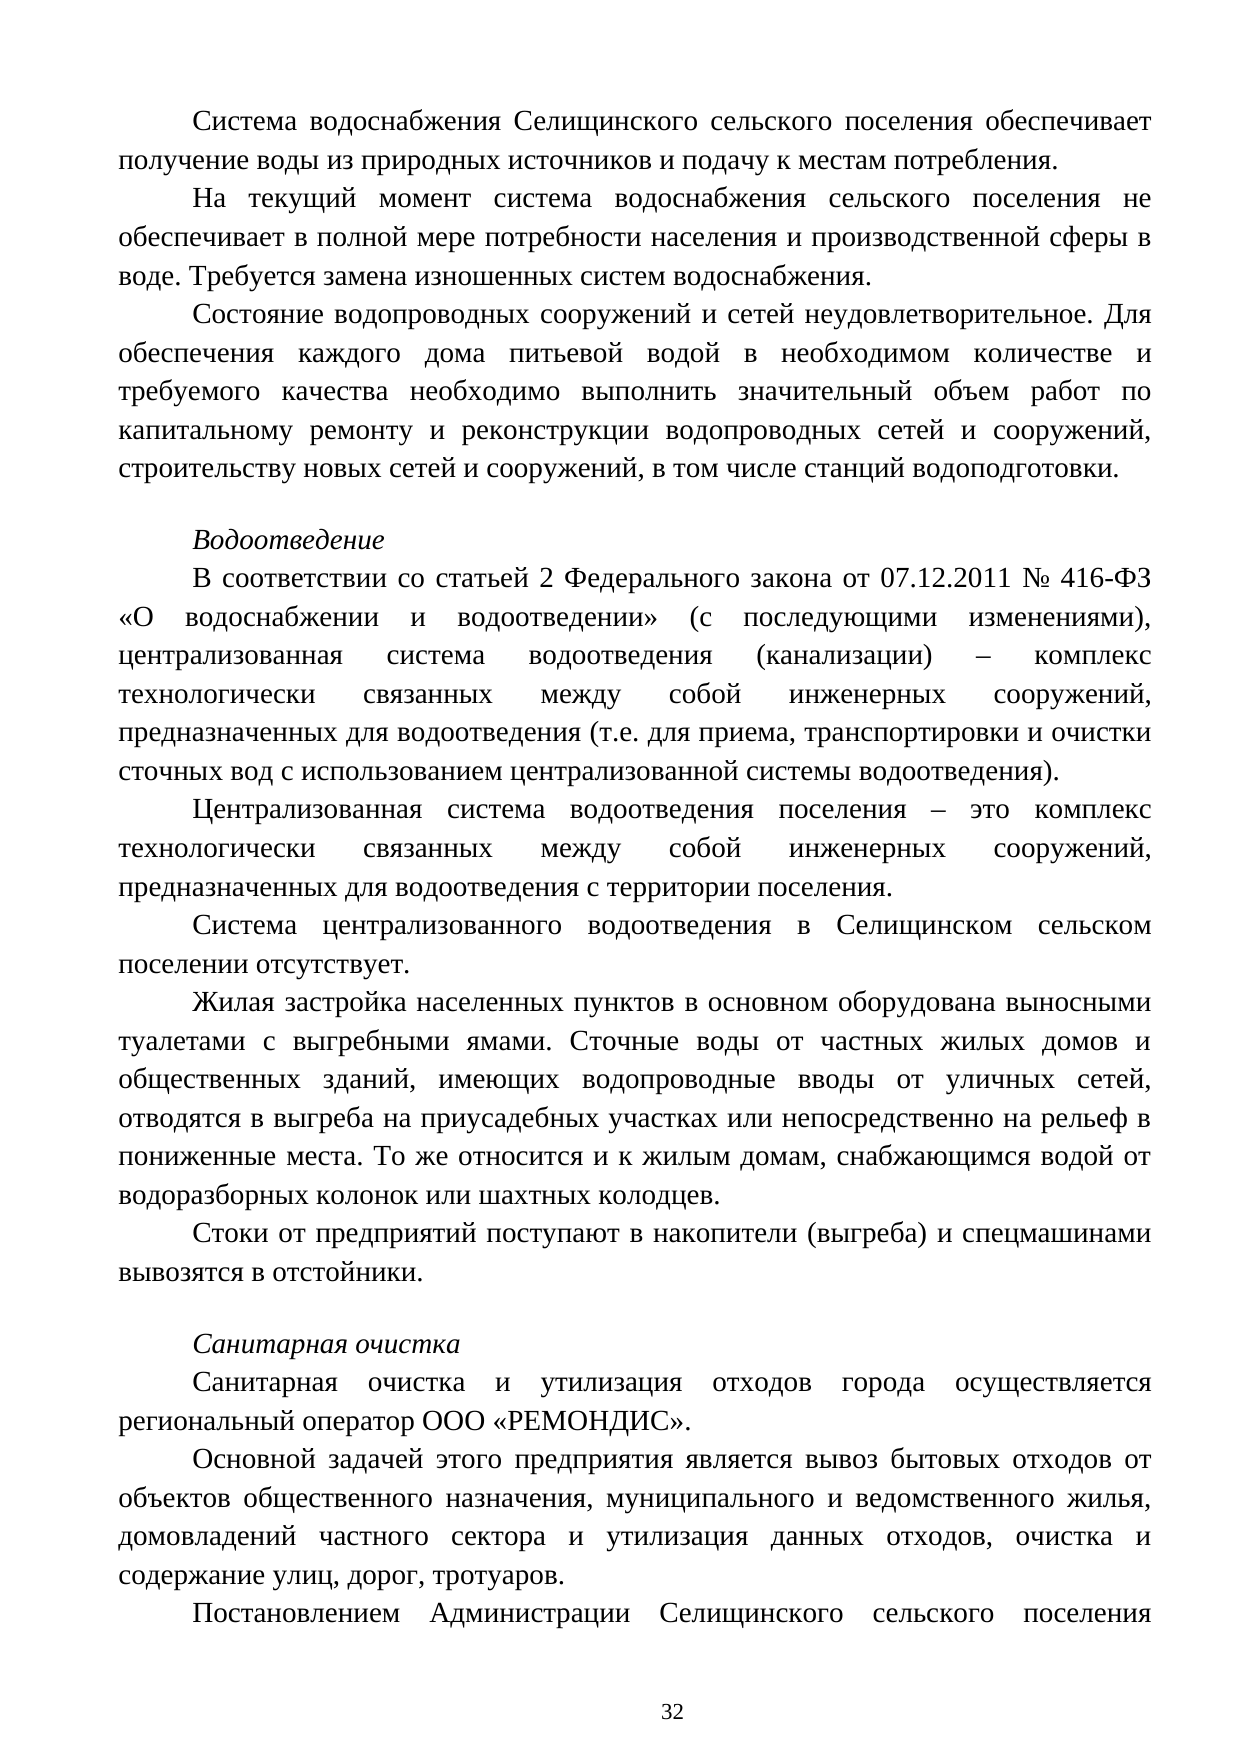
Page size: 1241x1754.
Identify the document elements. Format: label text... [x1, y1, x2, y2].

text Система водоснабжения Селищинского сельского поселения обеспечивает получение воды из природных источников и подачу к местам потребления. [118, 103, 1152, 176]
text Централизованная система водоотведения поселения – это комплекс технологически связанных между собой инженерных сооружений, предназначенных для водоотведения с территории поселения. [118, 792, 1152, 902]
text В соответствии со статьей 2 Федерального закона от 07.12.2011 № 416-ФЗ «О водоснабжении и водоотведении» (с последующими изменениями), централизованная система водоотведения (канализации) – комплекс технологически связанных между собой инженерных сооружений, предназначенных для водоотведения (т.е. для приема, транспортировки и очистки сточных вод с использованием централизованной системы водоотведения). [118, 560, 1152, 787]
text Основной задачей этого предприятия является вывоз бытовых отходов от объектов общественного назначения, муниципального и ведомственного жилья, домовладений частного сектора и утилизация данных отходов, очистка и содержание улиц, дорог, тротуаров. [118, 1441, 1152, 1591]
text Стоки от предприятий поступают в накопители (выгреба) и спецмашинами вывозятся в отстойники. [118, 1216, 1152, 1288]
text Состояние водопроводных сооружений и сетей неудовлетворительное. Для обеспечения каждого дома питьевой водой в необходимом количестве и требуемого качества необходимо выполнить значительный объем работ по капитальному ремонту и реконструкции водопроводных сетей и сооружений, строительству новых сетей и сооружений, в том числе станций водоподготовки. [118, 296, 1152, 484]
text Водоотведение [118, 522, 1152, 555]
text Санитарная очистка [118, 1326, 1152, 1359]
text На текущий момент система водоснабжения сельского поселения не обеспечивает в полной мере потребности населения и производственной сферы в воде. Требуется замена изношенных систем водоснабжения. [118, 181, 1152, 291]
text Жилая застройка населенных пунктов в основном оборудована выносными туалетами с выгребными ямами. Сточные воды от частных жилых домов и общественных зданий, имеющих водопроводные вводы от уличных сетей, отводятся в выгреба на приусадебных участках или непосредственно на рельеф в пониженные места. То же относится и к жилым домам, снабжающимся водой от водоразборных колонок или шахтных колодцев. [118, 984, 1152, 1211]
text Система централизованного водоотведения в Селищинском сельском поселении отсутствует. [118, 907, 1152, 979]
text Санитарная очистка и утилизация отходов города осуществляется региональный оператор ООО «РЕМОНДИС». [118, 1364, 1152, 1436]
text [118, 1596, 1152, 1629]
